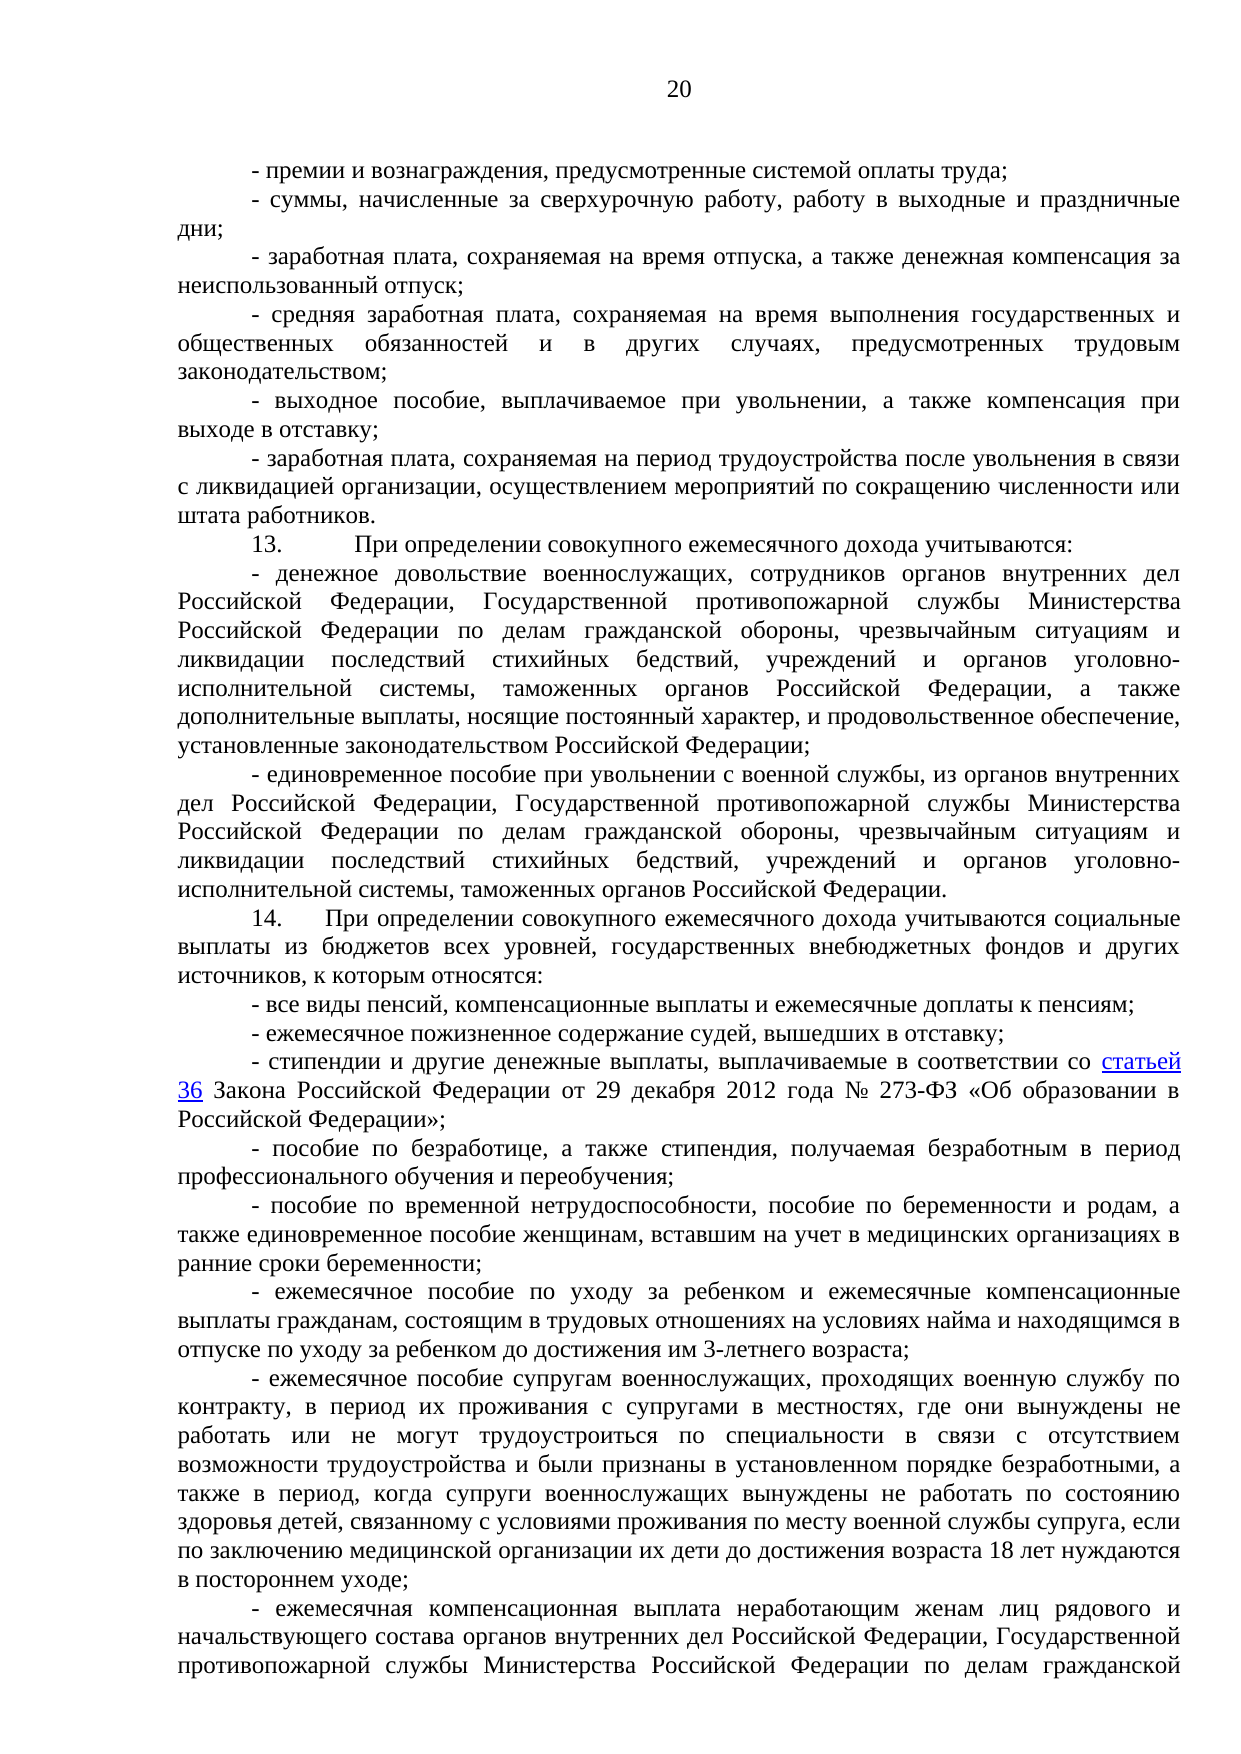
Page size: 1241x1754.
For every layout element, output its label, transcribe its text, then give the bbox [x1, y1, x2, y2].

list При определении совокупного ежемесячного дохода учитываются: [251, 529, 1181, 558]
text - пособие по безработице, а также стипендия, получаемая безработным в период профессионального обучения и переобучения; [177, 1133, 1181, 1190]
list При определении совокупного ежемесячного дохода учитываются социальные выплаты из бюджетов всех уровней, государственных внебюджетных фондов и других источников, к которым относятся: [177, 903, 1181, 989]
text - единовременное пособие при увольнении с военной службы, из органов внутренних дел Российской Федерации, Государственной противопожарной службы Министерства Российской Федерации по делам гражданской обороны, чрезвычайным ситуациям и ликвидации последствий стихийных бедствий, учреждений и органов уголовно-исполнительной системы, таможенных органов Российской Федерации. [177, 759, 1181, 903]
text - премии и вознаграждения, предусмотренные системой оплаты труда; [177, 155, 1181, 184]
text - средняя заработная плата, сохраняемая на время выполнения государственных и общественных обязанностей и в других случаях, предусмотренных трудовым законодательством; [177, 299, 1181, 385]
text - заработная плата, сохраняемая на период трудоустройства после увольнения в связи с ликвидацией организации, осуществлением мероприятий по сокращению численности или штата работников. [177, 443, 1181, 529]
text - пособие по временной нетрудоспособности, пособие по беременности и родам, а также единовременное пособие женщинам, вставшим на учет в медицинских организациях в ранние сроки беременности; [177, 1190, 1181, 1276]
text - суммы, начисленные за сверхурочную работу, работу в выходные и праздничные дни; [177, 184, 1181, 241]
text - денежное довольствие военнослужащих, сотрудников органов внутренних дел Российской Федерации, Государственной противопожарной службы Министерства Российской Федерации по делам гражданской обороны, чрезвычайным ситуациям и ликвидации последствий стихийных бедствий, учреждений и органов уголовно-исполнительной системы, таможенных органов Российской Федерации, а также дополнительные выплаты, носящие постоянный характер, и продовольственное обеспечение, установленные законодательством Российской Федерации; [177, 558, 1181, 759]
text - заработная плата, сохраняемая на время отпуска, а также денежная компенсация за неиспользованный отпуск; [177, 241, 1181, 299]
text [177, 1593, 1181, 1679]
text - ежемесячное пособие супругам военнослужащих, проходящих военную службу по контракту, в период их проживания с супругами в местностях, где они вынуждены не работать или не могут трудоустроиться по специальности в связи с отсутствием возможности трудоустройства и были признаны в установленном порядке безработными, а также в период, когда супруги военнослужащих вынуждены не работать по состоянию здоровья детей, связанному с условиями проживания по месту военной службы супруга, если по заключению медицинской организации их дети до достижения возраста 18 лет нуждаются в постороннем уходе; [177, 1363, 1181, 1593]
text - стипендии и другие денежные выплаты, выплачиваемые в соответствии со статьей 36 Закона Российской Федерации от 29 декабря 2012 года № 273-ФЗ «Об образовании в Российской Федерации»; [177, 1046, 1181, 1133]
text - выходное пособие, выплачиваемое при увольнении, а также компенсация при выходе в отставку; [177, 385, 1181, 443]
text - ежемесячное пожизненное содержание судей, вышедших в отставку; [177, 1018, 1181, 1046]
text - все виды пенсий, компенсационные выплаты и ежемесячные доплаты к пенсиям; [177, 989, 1181, 1018]
text - ежемесячное пособие по уходу за ребенком и ежемесячные компенсационные выплаты гражданам, состоящим в трудовых отношениях на условиях найма и находящимся в отпуске по уходу за ребенком до достижения им 3-летнего возраста; [177, 1276, 1181, 1363]
